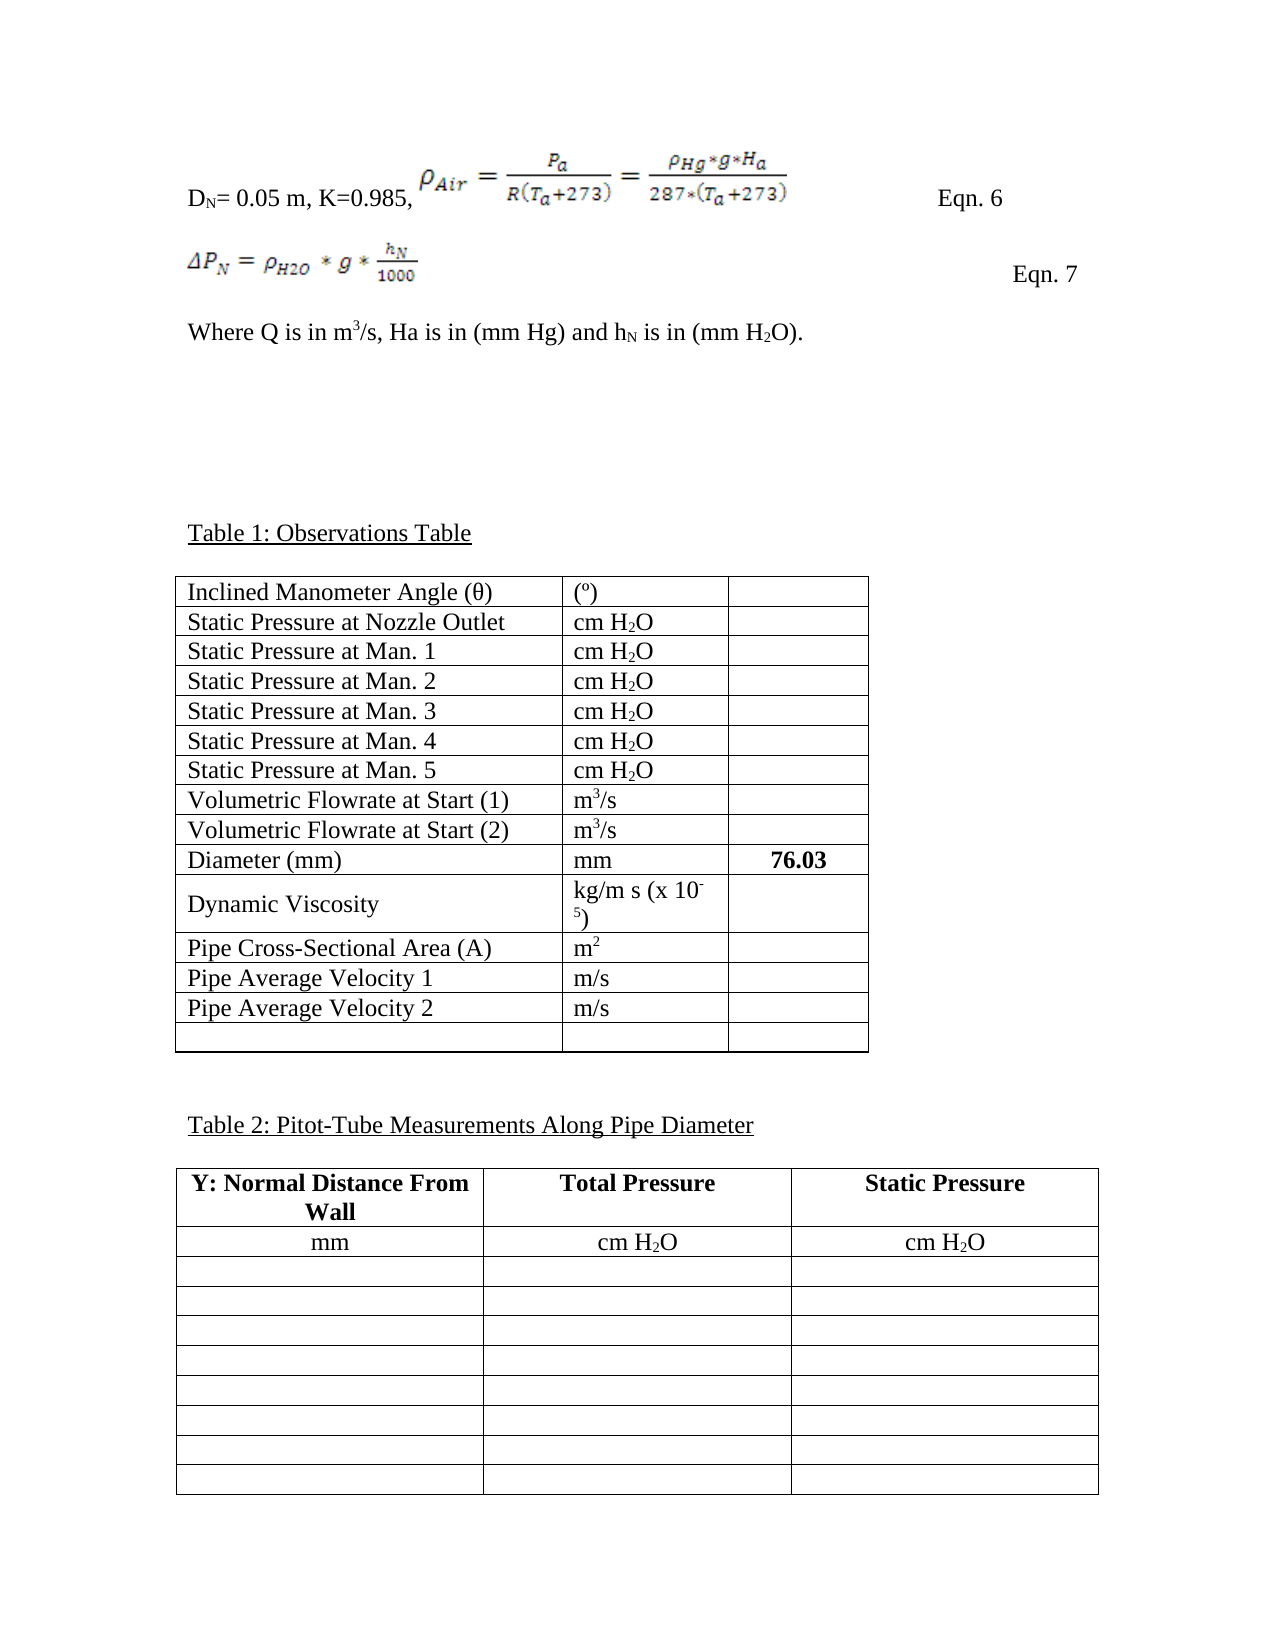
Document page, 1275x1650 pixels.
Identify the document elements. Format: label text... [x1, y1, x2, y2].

table_cell [484, 1436, 791, 1464]
table_cell [729, 726, 868, 754]
picture [419, 149, 787, 207]
table_cell Static Pressure at Man. 2 [176, 666, 562, 695]
table_cell [484, 1376, 791, 1405]
table_cell [729, 1023, 868, 1051]
table_cell [729, 636, 868, 665]
table_cell [792, 1287, 1098, 1315]
table_cell [177, 1465, 483, 1494]
table_cell [792, 1376, 1098, 1405]
table_cell [177, 1406, 483, 1434]
table_cell [729, 666, 868, 695]
table_cell Static Pressure at Nozzle Outlet [176, 607, 562, 635]
table_cell m/s [563, 963, 728, 992]
table_cell Static Pressure at Man. 3 [176, 696, 562, 725]
table_cell [729, 875, 868, 932]
table_cell cm H2O [563, 607, 728, 635]
table_cell [729, 933, 868, 962]
table_cell Pipe Average Velocity 1 [176, 963, 562, 992]
table_cell [792, 1257, 1098, 1286]
table_cell cm H2O [484, 1227, 791, 1256]
table_cell [729, 607, 868, 635]
table_cell [792, 1436, 1098, 1464]
table_cell m3/s [563, 815, 728, 844]
table_cell 76.03 [729, 845, 868, 874]
table_cell Static Pressure at Man. 1 [176, 636, 562, 665]
table_cell [484, 1316, 791, 1345]
text Table 2: Pitot-Tube Measurements Along Pipe Diameter [187, 1110, 1087, 1139]
table_cell [792, 1406, 1098, 1434]
table_cell [729, 785, 868, 814]
table_cell Static Pressure at Man. 5 [176, 756, 562, 784]
table_cell [177, 1257, 483, 1286]
table_cell cm H2O [563, 666, 728, 695]
table_cell [729, 696, 868, 725]
table_cell [792, 1316, 1098, 1345]
table_cell Dynamic Viscosity [176, 875, 562, 932]
table_cell Volumetric Flowrate at Start (2) [176, 815, 562, 844]
table_cell cm H2O [563, 726, 728, 754]
table_cell [177, 1436, 483, 1464]
table_cell Volumetric Flowrate at Start (1) [176, 785, 562, 814]
table_cell Static Pressure at Man. 4 [176, 726, 562, 754]
table_cell [176, 1023, 562, 1051]
table_cell Diameter (mm) [176, 845, 562, 874]
table_cell [484, 1465, 791, 1494]
table_cell mm [177, 1227, 483, 1256]
text Where Q is in m3/s, Ha is in (mm Hg) and hN is in (mm H2O). [187, 317, 1087, 346]
table_cell [563, 1023, 728, 1051]
table_cell cm H2O [563, 756, 728, 784]
table_cell [729, 815, 868, 844]
table_header (º) [563, 577, 728, 606]
table_header [729, 577, 868, 606]
table_header Total Pressure [484, 1169, 791, 1226]
text Table 1: Observations Table [187, 518, 1087, 547]
table_cell cm H2O [563, 696, 728, 725]
table_cell kg/m s (x 10-5) [563, 875, 728, 932]
table_cell [484, 1346, 791, 1375]
table_cell [177, 1287, 483, 1315]
table_cell [729, 963, 868, 992]
table_cell m2 [563, 933, 728, 962]
table_cell [484, 1257, 791, 1286]
table_cell [177, 1316, 483, 1345]
table_cell [177, 1376, 483, 1405]
table_header Y: Normal Distance From Wall [177, 1169, 483, 1226]
table_cell m/s [563, 993, 728, 1022]
table_cell [792, 1465, 1098, 1494]
table_header Inclined Manometer Angle (θ) [176, 577, 562, 606]
table_cell [484, 1287, 791, 1315]
table_cell cm H2O [563, 636, 728, 665]
table_header Static Pressure [792, 1169, 1098, 1226]
table_cell [729, 993, 868, 1022]
text Eqn. 7 [187, 241, 1087, 288]
table_cell [792, 1346, 1098, 1375]
table_cell [484, 1406, 791, 1434]
table_cell mm [563, 845, 728, 874]
table_cell Pipe Cross-Sectional Area (A) [176, 933, 562, 962]
table_cell [177, 1346, 483, 1375]
table_cell cm H2O [792, 1227, 1098, 1256]
picture [187, 240, 418, 283]
table_cell m3/s [563, 785, 728, 814]
table_cell [729, 756, 868, 784]
table_cell Pipe Average Velocity 2 [176, 993, 562, 1022]
